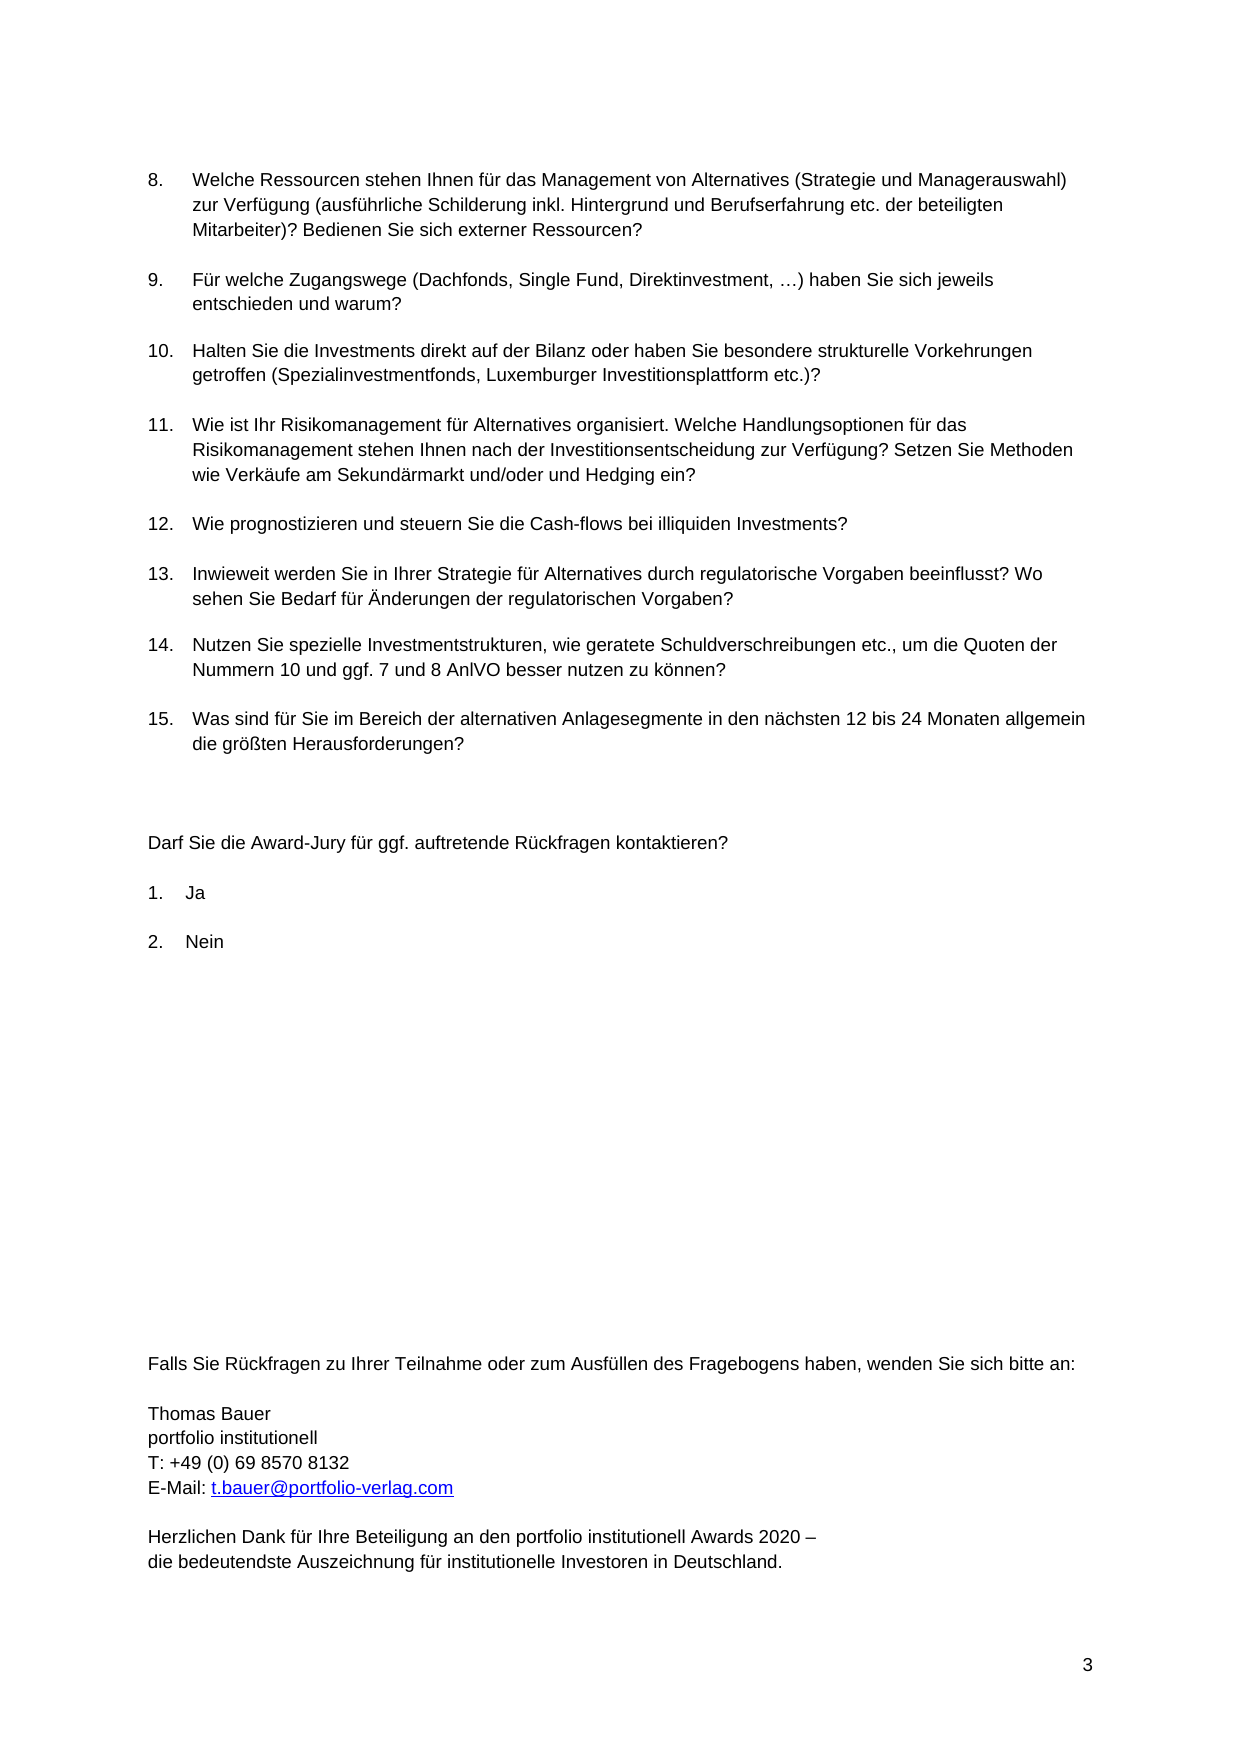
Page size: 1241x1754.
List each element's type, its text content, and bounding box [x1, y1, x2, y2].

text die bedeutendste Auszeichnung für institutionelle Investoren in Deutschland. [148, 1551, 1093, 1573]
list Nein [148, 931, 1093, 953]
list Für welche Zugangswege (Dachfonds, Single Fund, Direktinvestment, …) haben Sie sich jeweils entschieden und warum? [148, 268, 1093, 315]
text E-Mail: t.bauer@portfolio-verlag.com [148, 1477, 1093, 1498]
list Halten Sie die Investments direkt auf der Bilanz oder haben Sie besondere strukturelle Vorkehrungen getroffen (Spezialinvestmentfonds, Luxemburger Investitionsplattform etc.)? [148, 339, 1093, 386]
list Welche Ressourcen stehen Ihnen für das Management von Alternatives (Strategie und Managerauswahl) zur Verfügung (ausführliche Schilderung inkl. Hintergrund und Berufserfahrung etc. der beteiligten Mitarbeiter)? Bedienen Sie sich externer Ressourcen? [148, 169, 1093, 240]
text Darf Sie die Award-Jury für ggf. auftretende Rückfragen kontaktieren? [148, 832, 1093, 854]
text T: +49 (0) 69 8570 8132 [148, 1452, 1093, 1473]
list Was sind für Sie im Bereich der alternativen Anlagesegmente in den nächsten 12 bis 24 Monaten allgemein die größten Herausforderungen? [148, 708, 1093, 754]
list Wie ist Ihr Risikomanagement für Alternatives organisiert. Welche Handlungsoptionen für das Risikomanagement stehen Ihnen nach der Investitionsentscheidung zur Verfügung? Setzen Sie Methoden wie Verkäufe am Sekundärmarkt und/oder und Hedging ein? [148, 414, 1093, 485]
text portfolio institutionell [148, 1427, 1093, 1449]
list Inwieweit werden Sie in Ihrer Strategie für Alternatives durch regulatorische Vorgaben beeinflusst? Wo sehen Sie Bedarf für Änderungen der regulatorischen Vorgaben? [148, 563, 1093, 609]
text Herzlichen Dank für Ihre Beteiligung an den portfolio institutionell Awards 2020 – [148, 1526, 1093, 1548]
list Nutzen Sie spezielle Investmentstrukturen, wie geratete Schuldverschreibungen etc., um die Quoten der Nummern 10 und ggf. 7 und 8 AnlVO besser nutzen zu können? [148, 634, 1093, 680]
text Falls Sie Rückfragen zu Ihrer Teilnahme oder zum Ausfüllen des Fragebogens haben, wenden Sie sich bitte an: [148, 1353, 1093, 1374]
list Wie prognostizieren und steuern Sie die Cash-flows bei illiquiden Investments? [148, 513, 1093, 534]
text Thomas Bauer [148, 1402, 1093, 1424]
list Ja [148, 882, 1093, 903]
